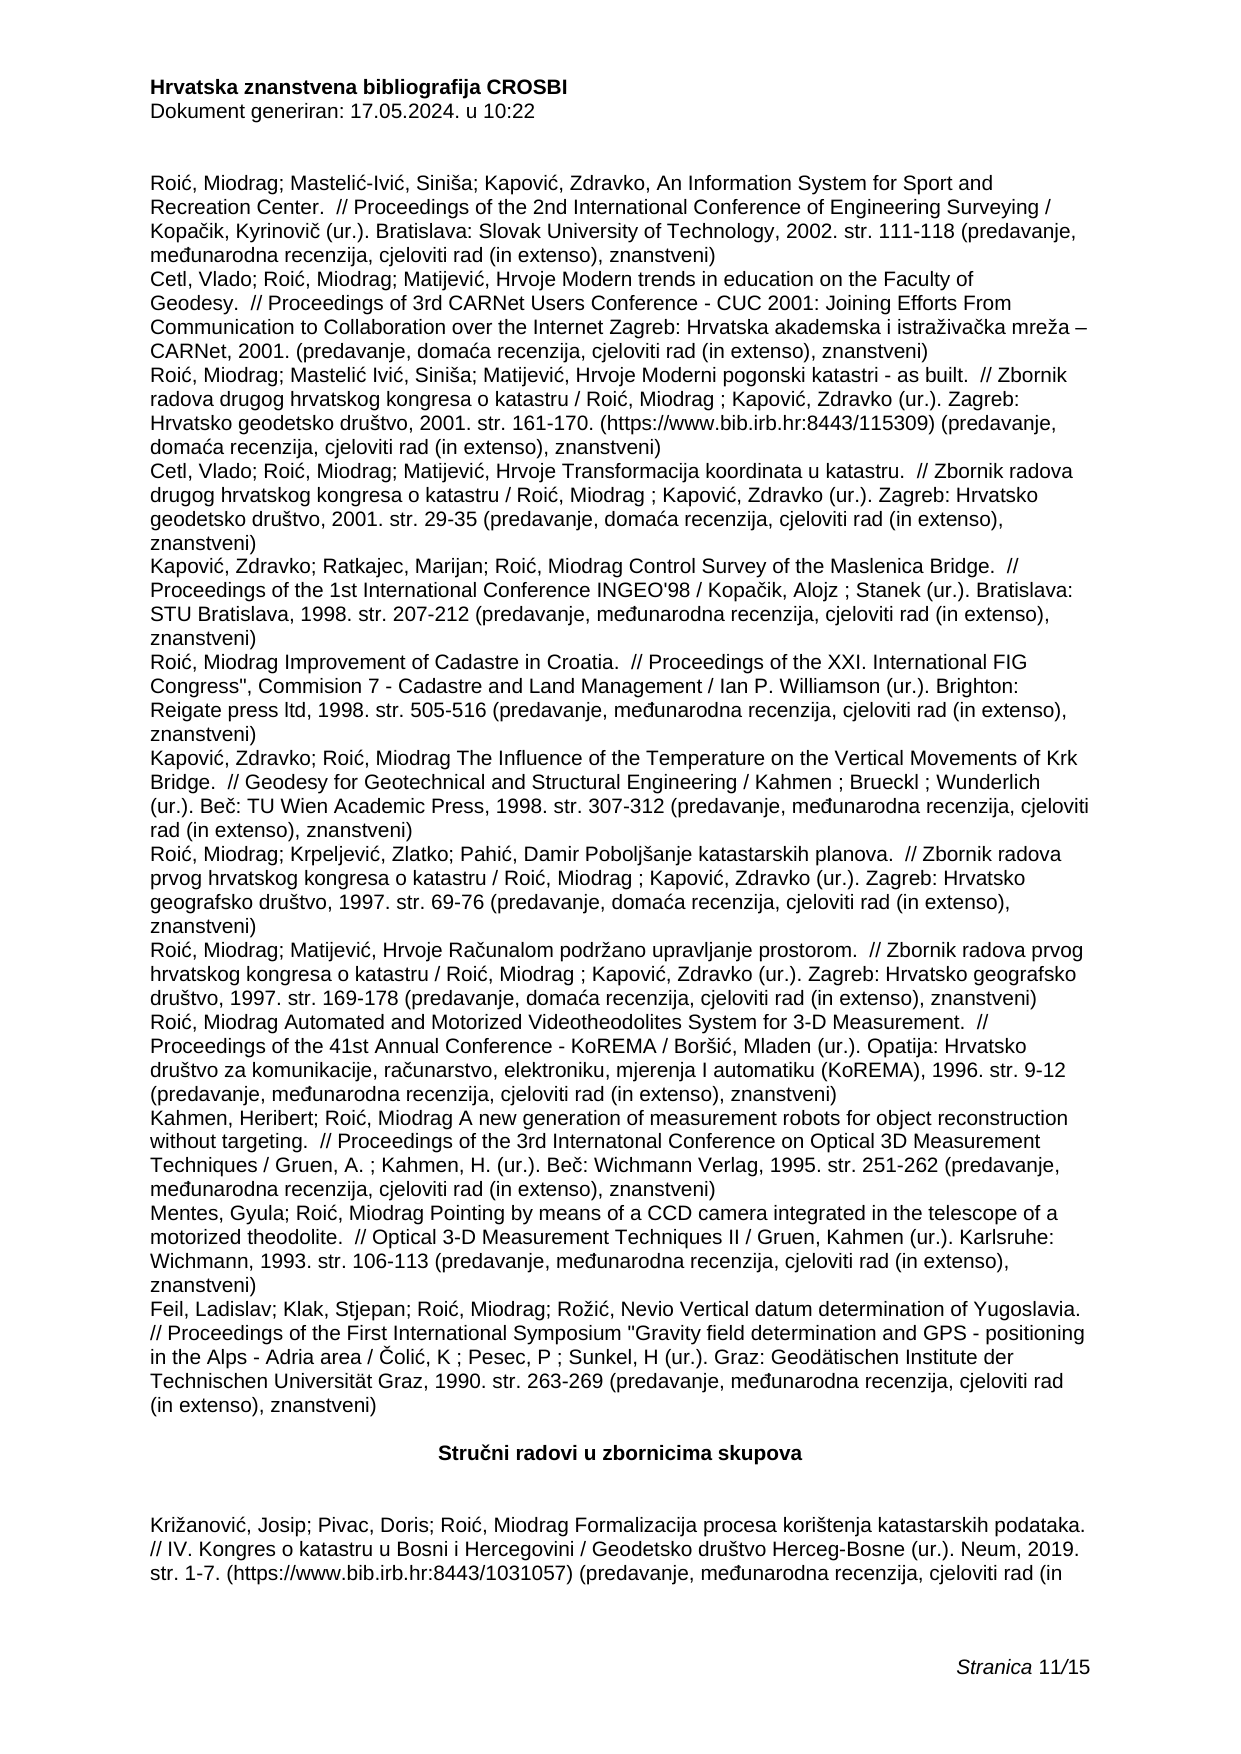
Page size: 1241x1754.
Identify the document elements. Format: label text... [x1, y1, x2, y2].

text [150, 1513, 1090, 1584]
text Kahmen, Heribert; Roić, Miodrag [150, 1105, 1090, 1201]
text Kapović, Zdravko; Roić, Miodrag [150, 746, 1090, 842]
subtitle Stručni radovi u zbornicima skupova [150, 1441, 1090, 1465]
text Roić, Miodrag [150, 1009, 1090, 1105]
text Mentes, Gyula; Roić, Miodrag [150, 1201, 1090, 1297]
text Cetl, Vlado; Roić, Miodrag; Matijević, Hrvoje [150, 267, 1090, 363]
text Roić, Miodrag; Mastelić-Ivić, Siniša; Kapović, Zdravko, [150, 171, 1090, 267]
text Cetl, Vlado; Roić, Miodrag; Matijević, Hrvoje [150, 458, 1090, 554]
text Feil, Ladislav; Klak, Stjepan; Roić, Miodrag; Rožić, Nevio [150, 1297, 1090, 1417]
text Kapović, Zdravko; Ratkajec, Marijan; Roić, Miodrag [150, 554, 1090, 650]
text Roić, Miodrag [150, 650, 1090, 746]
text Roić, Miodrag; Mastelić Ivić, Siniša; Matijević, Hrvoje [150, 363, 1090, 458]
text Roić, Miodrag; Krpeljević, Zlatko; Pahić, Damir [150, 842, 1090, 938]
text Roić, Miodrag; Matijević, Hrvoje [150, 938, 1090, 1009]
